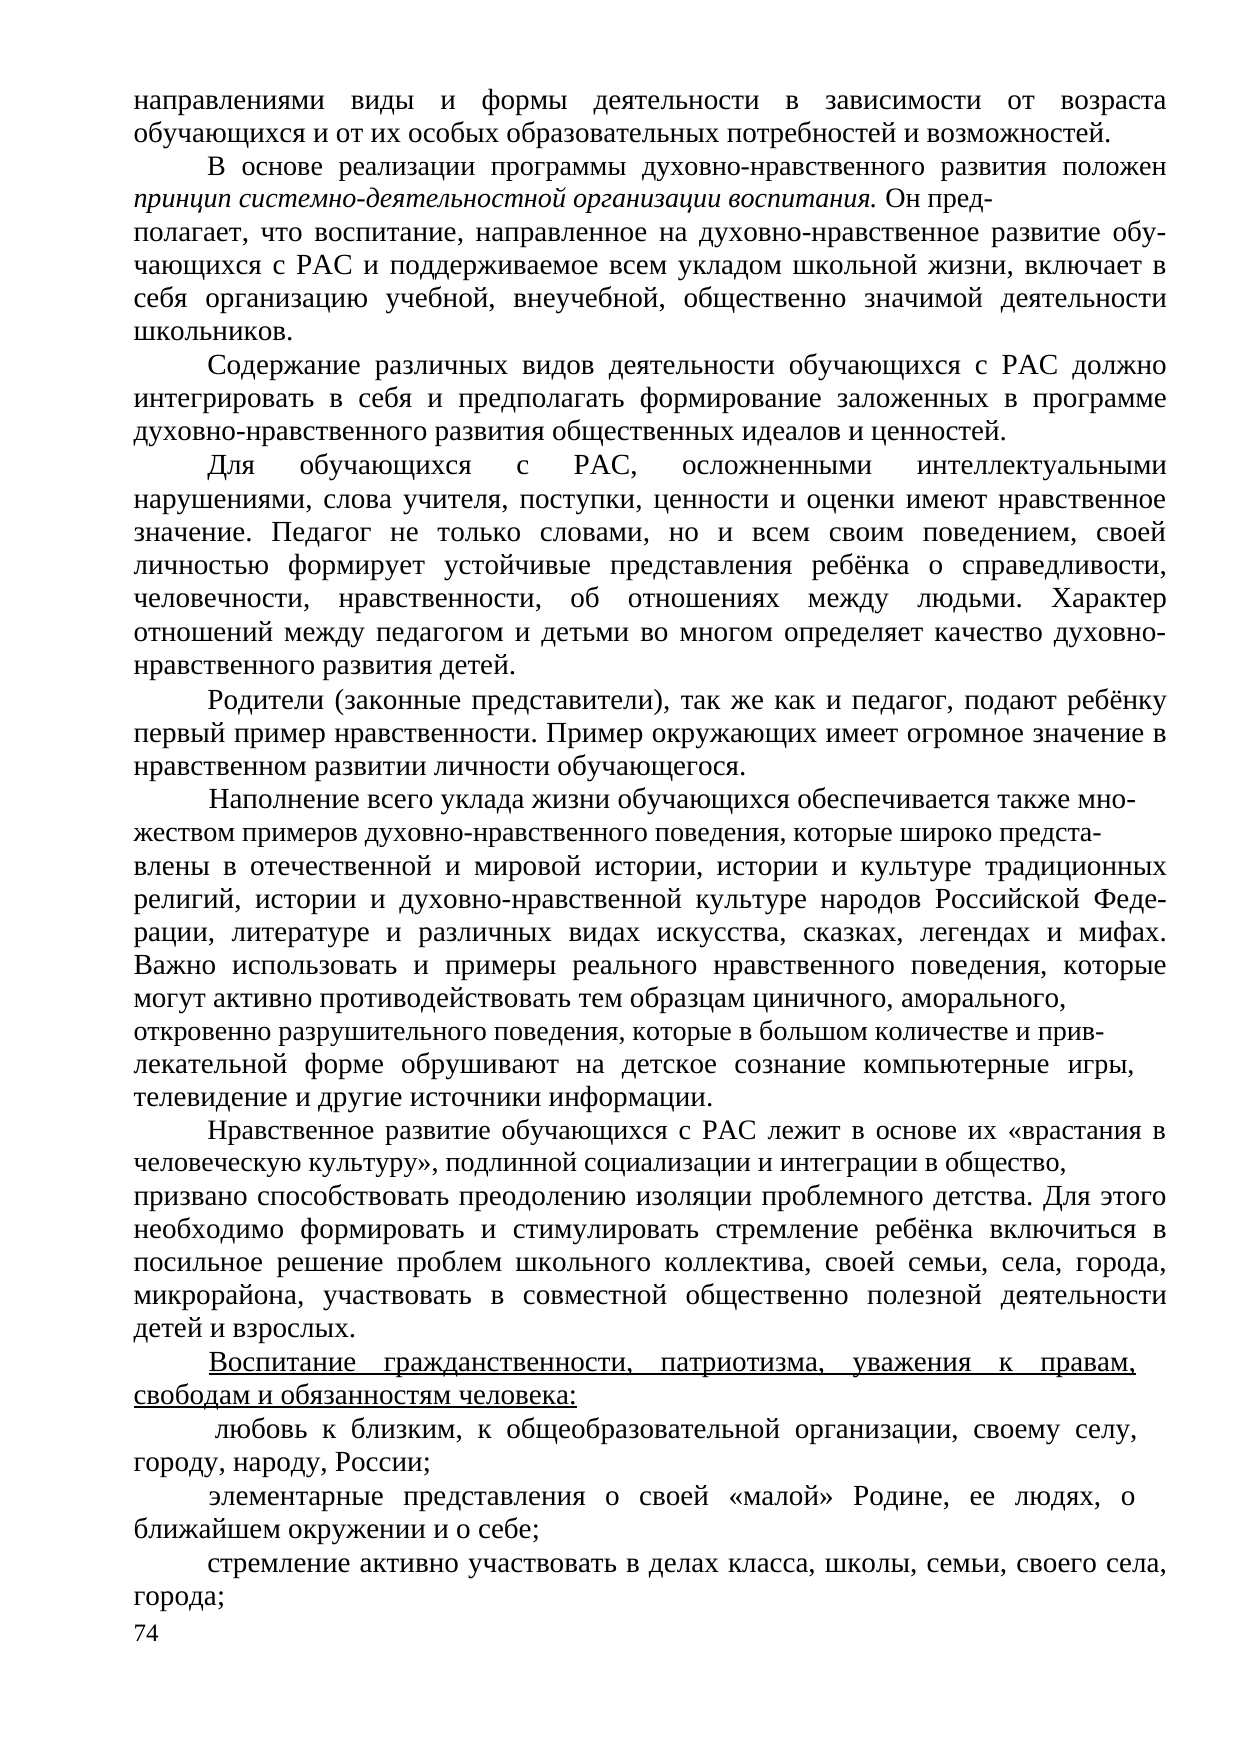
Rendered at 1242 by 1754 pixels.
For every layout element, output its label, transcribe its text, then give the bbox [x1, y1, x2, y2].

text 74 [133, 1618, 1197, 1647]
text полагает, что воспитание, направленное на духовно-нравственное развитие обу-чающихся с РАС и поддерживаемое всем укладом школьной жизни, включает в себя организацию учебной, внеучебной, общественно значимой деятельности школьников. [133, 215, 1168, 346]
text стремление активно участвовать в делах класса, школы, семьи, своего села, города; [133, 1546, 1168, 1612]
text Наполнение всего уклада жизни обучающихся обеспечивается также мно- [208, 782, 1168, 815]
text жеством примеров духовно-нравственного поведения, которые широко предста- [133, 815, 1168, 847]
text влены в отечественной и мировой истории, истории и культуре традиционных религий, истории и духовно-нравственной культуре народов Российской Феде-рации, литературе и различных видах искусства, сказках, легендах и мифах. Важно использовать и примеры реального нравственного поведения, которые могут активно противодействовать тем образцам циничного, аморального, [133, 849, 1168, 1013]
text элементарные представления о своей «малой» Родине, ее людях, о ближайшем окружении и о себе; [133, 1479, 1136, 1544]
text любовь к близким, к общеобразовательной организации, своему селу, городу, народу, России; [133, 1412, 1138, 1478]
text Родители (законные представители), так же как и педагог, подают ребёнку первый пример нравственности. Пример окружающих имеет огромное значение в нравственном развитии личности обучающегося. [133, 683, 1168, 781]
text Воспитание гражданственности, патриотизма, уважения к правам, свободам и обязанностям человека: [133, 1345, 1136, 1411]
text откровенно разрушительного поведения, которые в большом количестве и прив- [133, 1014, 1168, 1046]
text Содержание различных видов деятельности обучающихся с РАС должно интегрировать в себя и предполагать формирование заложенных в программе духовно-нравственного развития общественных идеалов и ценностей. [133, 348, 1168, 447]
text призвано способствовать преодолению изоляции проблемного детства. Для этого необходимо формировать и стимулировать стремление ребёнка включиться в посильное решение проблем школьного коллектива, своей семьи, села, города, микрорайона, участвовать в совместной общественно полезной деятельности детей и взрослых. [133, 1179, 1168, 1343]
text Для обучающихся с РАС, осложненными интеллектуальными нарушениями, слова учителя, поступки, ценности и оценки имеют нравственное значение. Педагог не только словами, но и всем своим поведением, своей личностью формирует устойчивые представления ребёнка о справедливости, человечности, нравственности, об отношениях между людьми. Характер отношений между педагогом и детьми во многом определяет качество духовно-нравственного развития детей. [133, 448, 1168, 681]
text направлениями виды и формы деятельности в зависимости от возраста обучающихся и от их особых образовательных потребностей и возможностей. [133, 83, 1168, 148]
text Нравственное развитие обучающихся с РАС лежит в основе их «врастания в человеческую культуру», подлинной социализации и интеграции в общество, [133, 1114, 1168, 1177]
list основе реализации программы духовно-нравственного развития положен принцип системно-деятельностной организации воспитания. Он пред- [133, 150, 1168, 213]
text лекательной форме обрушивают на детское сознание компьютерные игры, телевидение и другие источники информации. [133, 1048, 1134, 1113]
